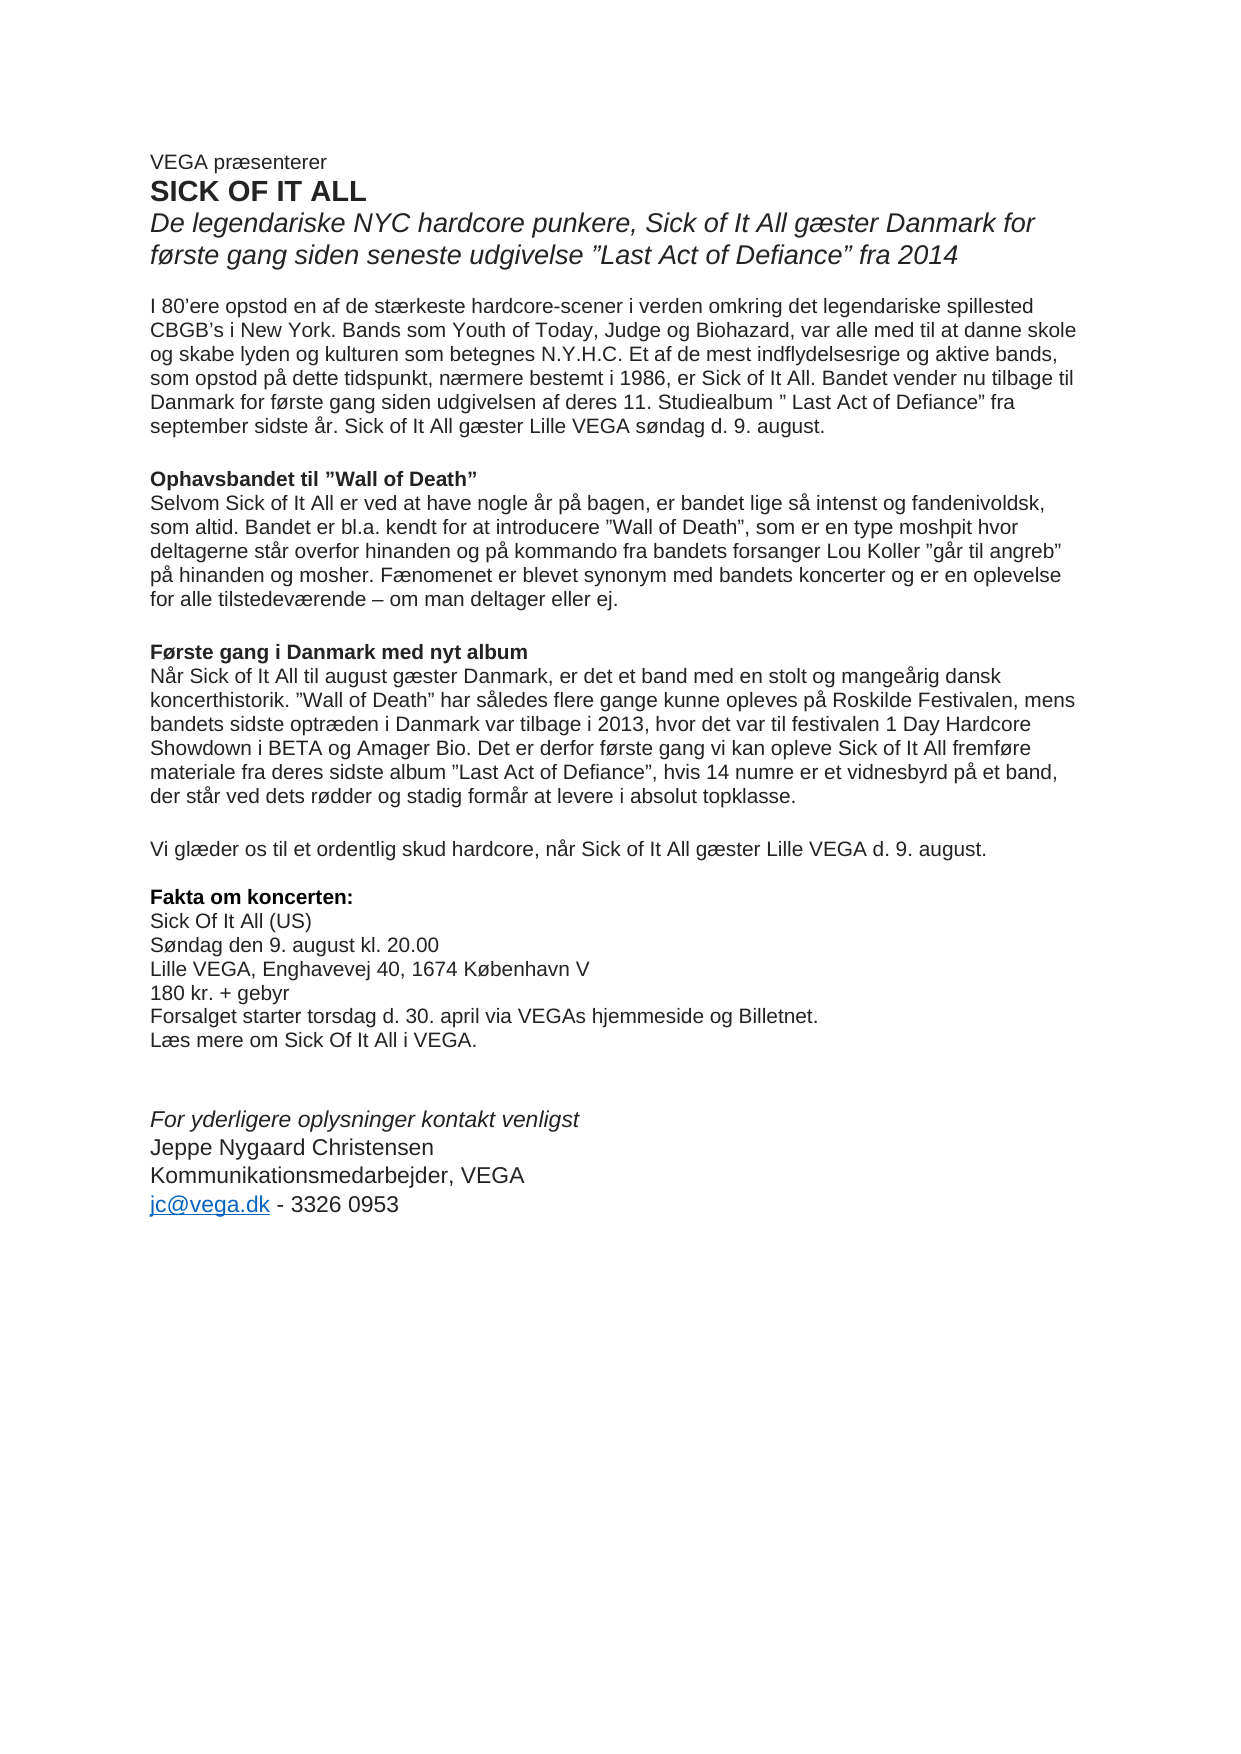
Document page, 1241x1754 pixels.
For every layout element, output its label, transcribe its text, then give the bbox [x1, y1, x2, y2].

text Første gang i Danmark med nyt album Når Sick of It All til august gæster Danmark, er det et band med en stolt og mangeårig dansk koncerthistorik. ”Wall of Death” har således flere gange kunne opleves på Roskilde Festivalen, mens bandets sidste optræden i Danmark var tilbage i 2013, hvor det var til festivalen 1 Day Hardcore Showdown i BETA og Amager Bio. Det er derfor første gang vi kan opleve Sick of It All fremføre materiale fra deres sidste album ”Last Act of Defiance”, hvis 14 numre er et vidnesbyrd på et band, der står ved dets rødder og stadig formår at levere i absolut topklasse. [150, 640, 1090, 807]
text Vi glæder os til et ordentlig skud hardcore, når Sick of It All gæster Lille VEGA d. 9. august. Fakta om koncerten: Sick Of It All (US) Søndag den 9. august kl. 20.00 Lille VEGA, Enghavevej 40, 1674 København V 180 kr. + gebyr Forsalget starter torsdag d. 30. april via VEGAs hjemmeside og Billetnet. Læs mere om Sick Of It All i VEGA. [150, 837, 1090, 1076]
text For yderligere oplysninger kontakt venligst Jeppe Nygaard Christensen Kommunikationsmedarbejder, VEGA jc@vega.dk - 3326 0953 [150, 1106, 1090, 1217]
text VEGA præsenterer SICK OF IT ALL De legendariske NYC hardcore punkere, Sick of It All gæster Danmark for første gang siden seneste udgivelse ”Last Act of Defiance” fra 2014 I 80’ere opstod en af de stærkeste hardcore-scener i verden omkring det legendariske spillested CBGB’s i New York. Bands som Youth of Today, Judge og Biohazard, var alle med til at danne skole og skabe lyden og kulturen som betegnes N.Y.H.C. Et af de mest indflydelsesrige og aktive bands, som opstod på dette tidspunkt, nærmere bestemt i 1986, er Sick of It All. Bandet vender nu tilbage til Danmark for første gang siden udgivelsen af deres 11. Studiealbum ” Last Act of Defiance” fra september sidste år. Sick of It All gæster Lille VEGA søndag d. 9. august. [150, 150, 1090, 438]
text Ophavsbandet til ”Wall of Death” Selvom Sick of It All er ved at have nogle år på bagen, er bandet lige så intenst og fandenivoldsk, som altid. Bandet er bl.a. kendt for at introducere ”Wall of Death”, som er en type moshpit hvor deltagerne står overfor hinanden og på kommando fra bandets forsanger Lou Koller ”går til angreb” på hinanden og mosher. Fænomenet er blevet synonym med bandets koncerter og er en oplevelse for alle tilstedeværende – om man deltager eller ej. [150, 467, 1090, 611]
